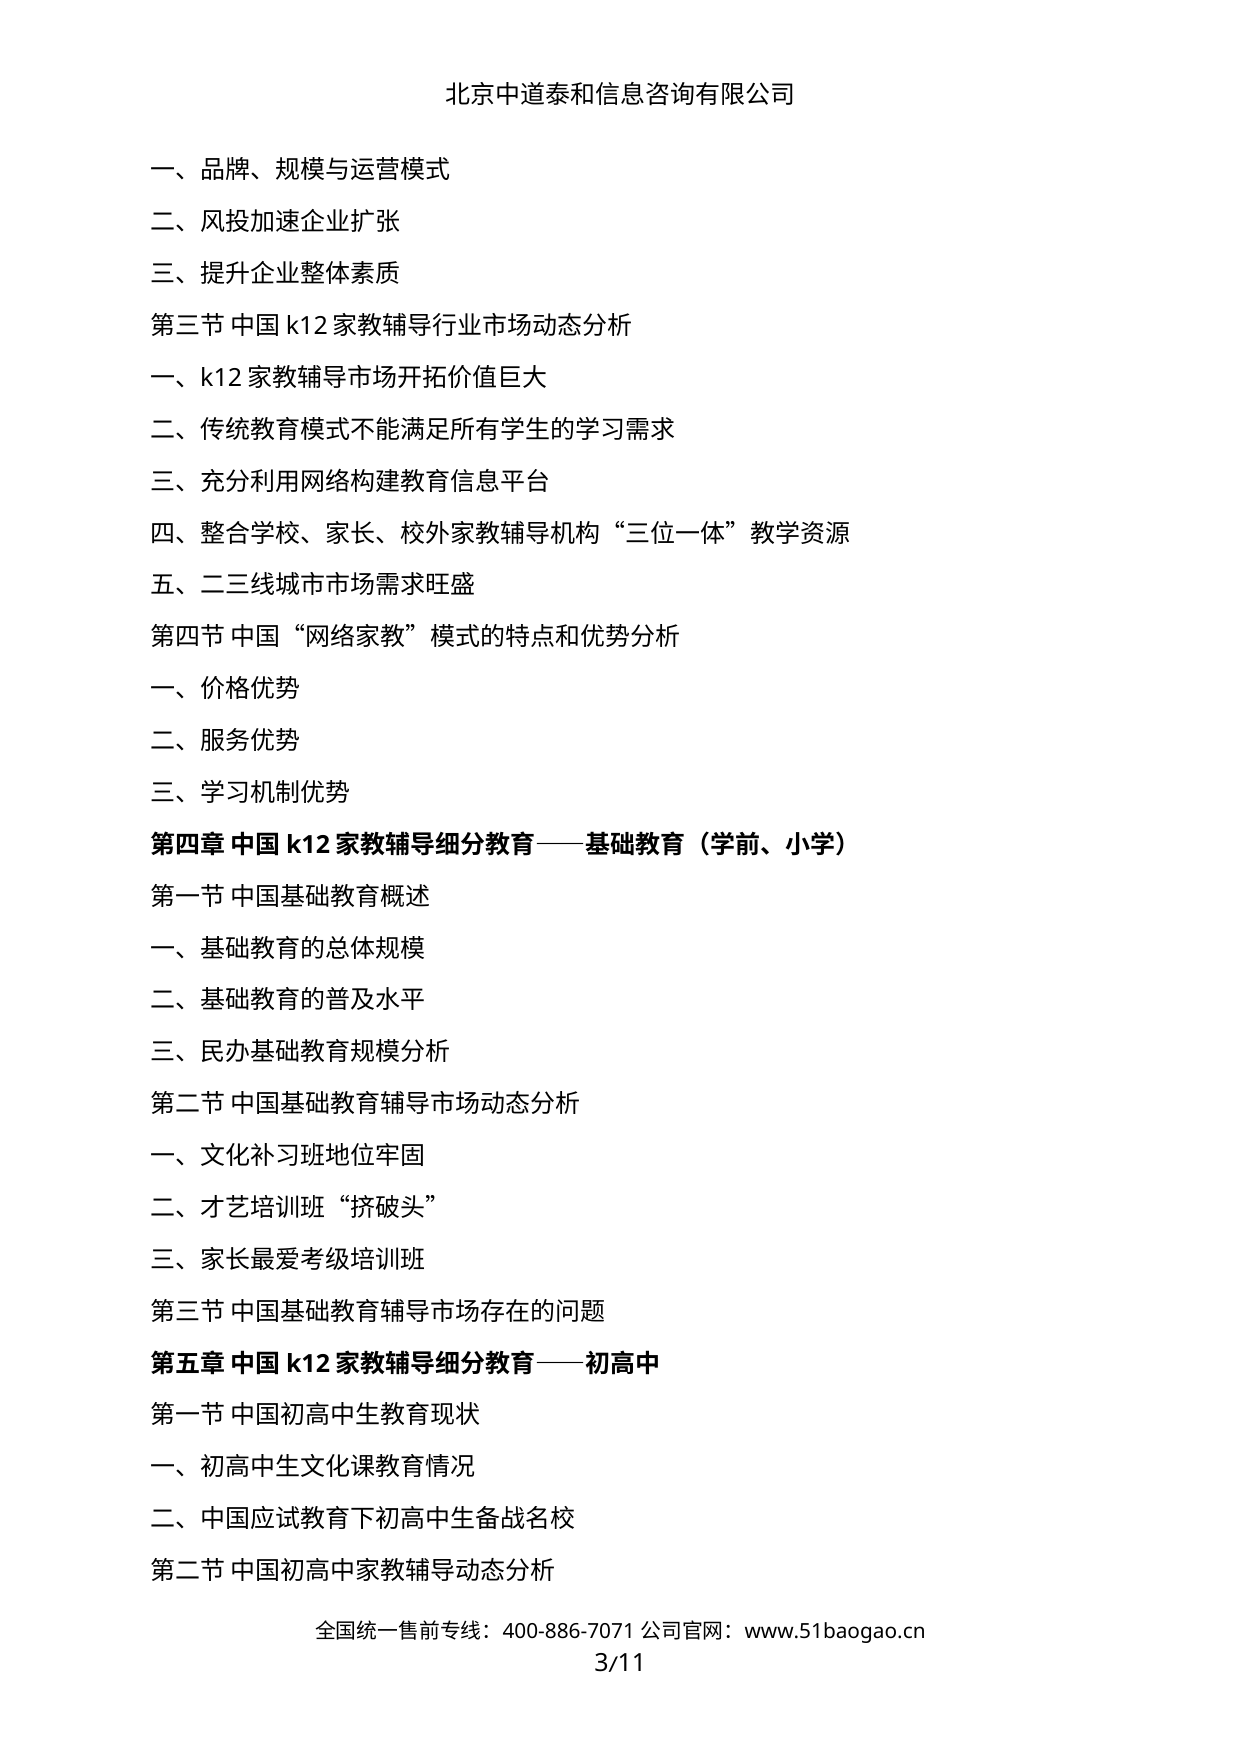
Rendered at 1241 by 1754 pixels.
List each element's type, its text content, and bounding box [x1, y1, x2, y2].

text 三、家长最爱考级培训班 [150, 1239, 1090, 1276]
text 一、价格优势 [150, 669, 1090, 705]
text 一、初高中生文化课教育情况 [150, 1447, 1090, 1483]
text 二、基础教育的普及水平 [150, 980, 1090, 1016]
text 五、二三线城市市场需求旺盛 [150, 565, 1090, 601]
text 第四节 中国“网络家教”模式的特点和优势分析 [150, 617, 1090, 653]
text 一、品牌、规模与运营模式 [150, 150, 1090, 186]
text 第三节 中国k12家教辅导行业市场动态分析 [150, 306, 1090, 342]
text 一、基础教育的总体规模 [150, 928, 1090, 964]
text 一、文化补习班地位牢固 [150, 1136, 1090, 1172]
text 第三节 中国基础教育辅导市场存在的问题 [150, 1291, 1090, 1327]
text 一、k12家教辅导市场开拓价值巨大 [150, 357, 1090, 394]
text 二、服务优势 [150, 721, 1090, 757]
text 二、传统教育模式不能满足所有学生的学习需求 [150, 409, 1090, 446]
text 第四章 中国k12家教辅导细分教育——基础教育（学前、小学） [150, 824, 1090, 861]
text 三、学习机制优势 [150, 772, 1090, 809]
text 三、民办基础教育规模分析 [150, 1032, 1090, 1068]
text 二、风投加速企业扩张 [150, 202, 1090, 238]
text 二、才艺培训班“挤破头” [150, 1187, 1090, 1224]
text 三、提升企业整体素质 [150, 254, 1090, 290]
text 第一节 中国基础教育概述 [150, 876, 1090, 912]
text 二、中国应试教育下初高中生备战名校 [150, 1499, 1090, 1535]
text 第一节 中国初高中生教育现状 [150, 1395, 1090, 1431]
text 第二节 中国初高中家教辅导动态分析 [150, 1551, 1090, 1587]
text 四、整合学校、家长、校外家教辅导机构“三位一体”教学资源 [150, 513, 1090, 549]
text 第五章 中国k12家教辅导细分教育——初高中 [150, 1343, 1090, 1379]
text 三、充分利用网络构建教育信息平台 [150, 461, 1090, 497]
text 第二节 中国基础教育辅导市场动态分析 [150, 1084, 1090, 1120]
